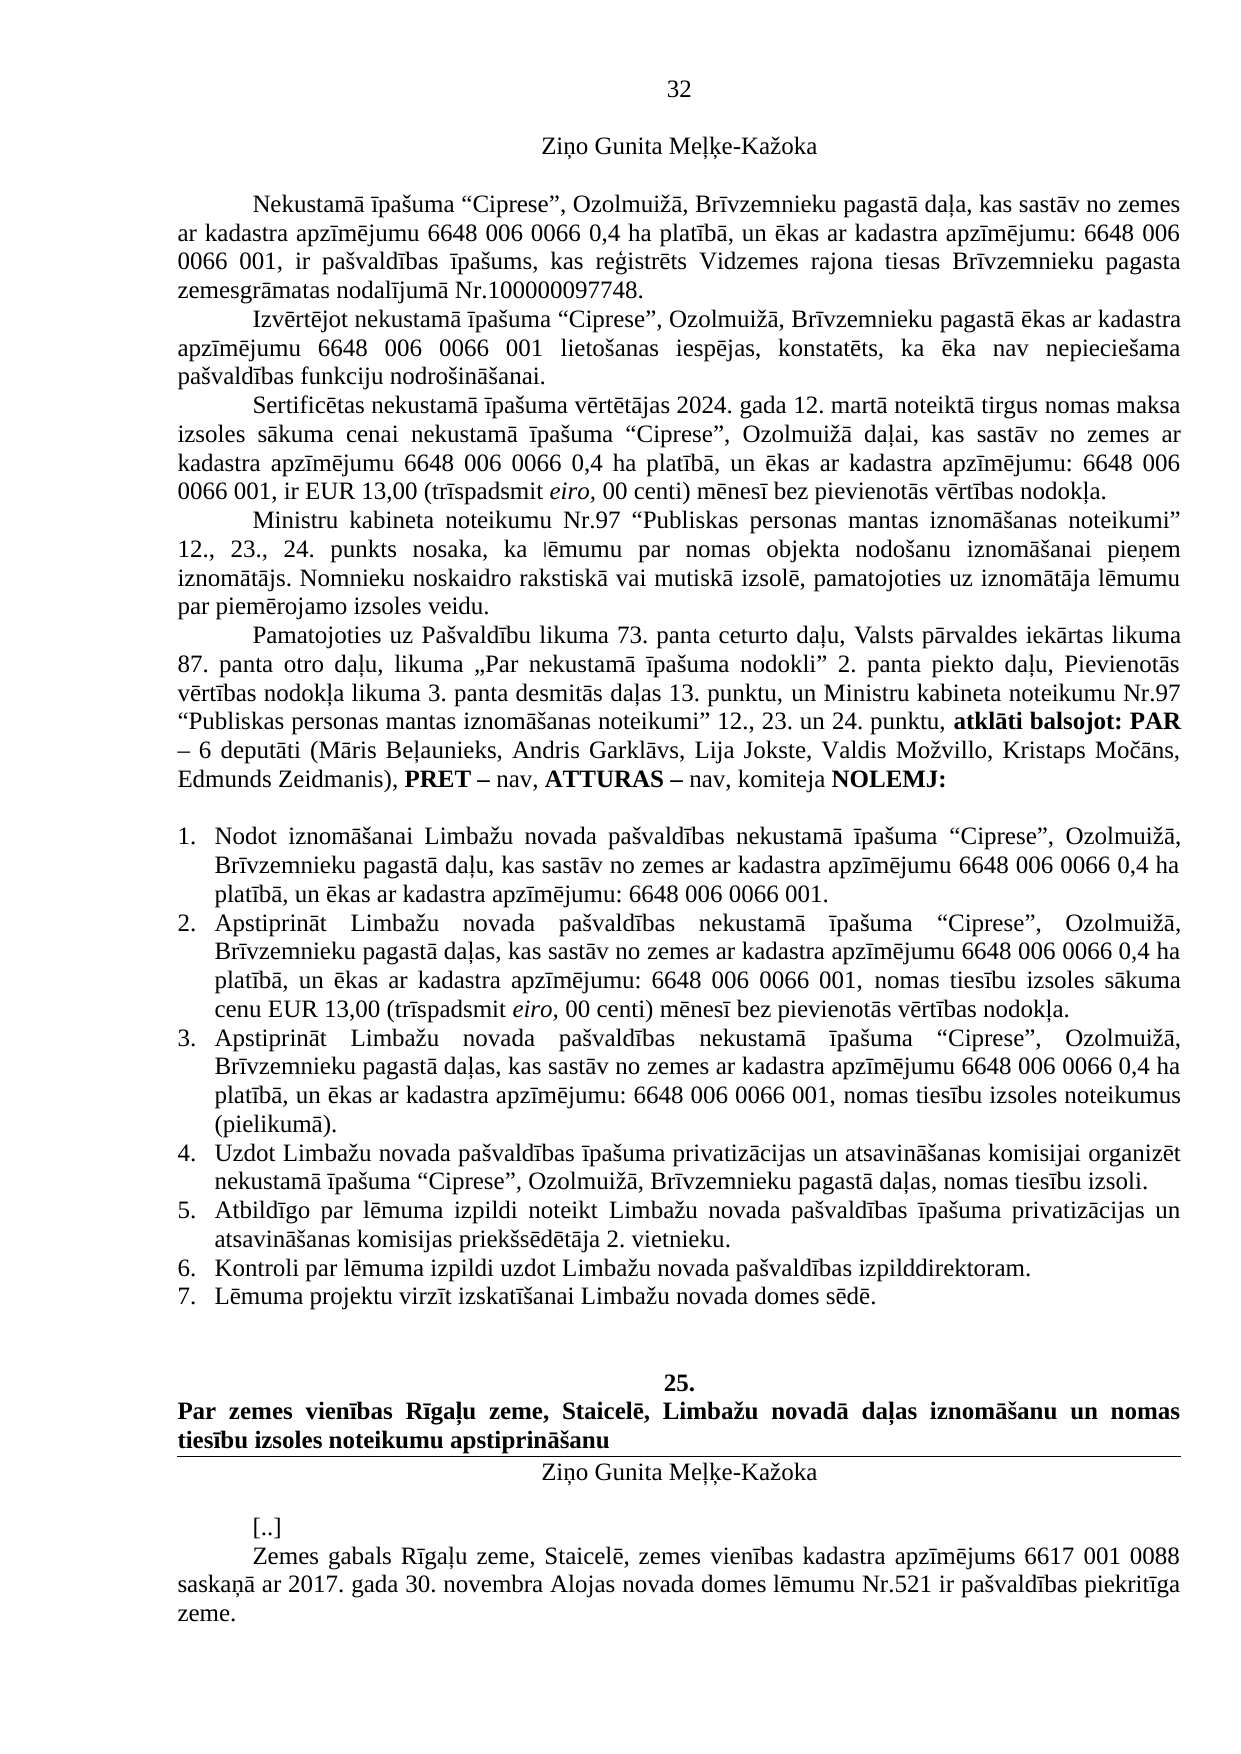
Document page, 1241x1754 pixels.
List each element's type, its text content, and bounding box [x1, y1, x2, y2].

text Nekustamā īpašuma “Ciprese”, Ozolmuižā, Brīvzemnieku pagastā daļa, kas sastāv no zemes ar kadastra apzīmējumu 6648 006 0066 0,4 ha platībā, un ēkas ar kadastra apzīmējumu: 6648 006 0066 001, ir pašvaldības īpašums, kas reģistrēts Vidzemes rajona tiesas Brīvzemnieku pagasta zemesgrāmatas nodalījumā Nr.100000097748. [177, 189, 1181, 304]
text Sertificētas nekustamā īpašuma vērtētājas 2024. gada 12. martā noteiktā tirgus nomas maksa izsoles sākuma cenai nekustamā īpašuma “Ciprese”, Ozolmuižā daļai, kas sastāv no zemes ar kadastra apzīmējumu 6648 006 0066 0,4 ha platībā, un ēkas ar kadastra apzīmējumu: 6648 006 0066 001, ir EUR 13,00 (trīspadsmit eiro, 00 centi) mēnesī bez pievienotās vērtības nodokļa. [177, 390, 1181, 505]
text Izvērtējot nekustamā īpašuma “Ciprese”, Ozolmuižā, Brīvzemnieku pagastā ēkas ar kadastra apzīmējumu 6648 006 0066 001 lietošanas iespējas, konstatēts, ka ēka nav nepieciešama pašvaldības funkciju nodrošināšanai. [177, 304, 1181, 390]
text Zemes gabals Rīgaļu zeme, Staicelē, zemes vienības kadastra apzīmējums 6617 001 0088 saskaņā ar 2017. gada 30. novembra Alojas novada domes lēmumu Nr.521 ir pašvaldības piekritīga zeme. [177, 1541, 1181, 1627]
text Par zemes vienības Rīgaļu zeme, Staicelē, Limbažu novadā daļas iznomāšanu un nomas tiesību izsoles noteikumu apstiprināšanu [177, 1396, 1181, 1456]
text Pamatojoties uz Pašvaldību likuma 73. panta ceturto daļu, Valsts pārvaldes iekārtas likuma 87. panta otro daļu, likuma „Par nekustamā īpašuma nodokli” 2. panta piekto daļu, Pievienotās vērtības nodokļa likuma 3. panta desmitās daļas 13. punktu, un Ministru kabineta noteikumu Nr.97 “Publiskas personas mantas iznomāšanas noteikumi” 12., 23. un 24. punktu, atklāti balsojot: PAR – 6 deputāti (Māris Beļaunieks, Andris Garklāvs, Lija Jokste, Valdis Možvillo, Kristaps Močāns, Edmunds Zeidmanis), PRET – nav, ATTURAS – nav, komiteja NOLEMJ: [177, 620, 1181, 793]
list Uzdot Limbažu novada pašvaldības īpašuma privatizācijas un atsavināšanas komisijai organizēt nekustamā īpašuma “Ciprese”, Ozolmuižā, Brīvzemnieku pagastā daļas, nomas tiesību izsoli. [177, 1138, 1181, 1195]
list Atbildīgo par lēmuma izpildi noteikt Limbažu novada pašvaldības īpašuma privatizācijas un atsavināšanas komisijas priekšsēdētāja 2. vietnieku. [177, 1195, 1181, 1253]
text Ziņo Gunita Meļķe-Kažoka [177, 1457, 1181, 1486]
list Apstiprināt Limbažu novada pašvaldības nekustamā īpašuma “Ciprese”, Ozolmuižā, Brīvzemnieku pagastā daļas, kas sastāv no zemes ar kadastra apzīmējumu 6648 006 0066 0,4 ha platībā, un ēkas ar kadastra apzīmējumu: 6648 006 0066 001, nomas tiesību izsoles noteikumus (pielikumā). [177, 1023, 1181, 1138]
list Apstiprināt Limbažu novada pašvaldības nekustamā īpašuma “Ciprese”, Ozolmuižā, Brīvzemnieku pagastā daļas, kas sastāv no zemes ar kadastra apzīmējumu 6648 006 0066 0,4 ha platībā, un ēkas ar kadastra apzīmējumu: 6648 006 0066 001, nomas tiesību izsoles sākuma cenu EUR 13,00 (trīspadsmit eiro, 00 centi) mēnesī bez pievienotās vērtības nodokļa. [177, 908, 1181, 1023]
text Ministru kabineta noteikumu Nr.97 “Publiskas personas mantas iznomāšanas noteikumi” 12., 23., 24. punkts nosaka, ka lēmumu par nomas objekta nodošanu iznomāšanai pieņem iznomātājs. Nomnieku noskaidro rakstiskā vai mutiskā izsolē, pamatojoties uz iznomātāja lēmumu par piemērojamo izsoles veidu. [177, 505, 1181, 620]
list Lēmuma projektu virzīt izskatīšanai Limbažu novada domes sēdē. [177, 1281, 1181, 1310]
text [..] [177, 1512, 1181, 1541]
text Ziņo Gunita Meļķe-Kažoka [177, 131, 1181, 160]
text 25. [177, 1368, 1181, 1396]
list Kontroli par lēmuma izpildi uzdot Limbažu novada pašvaldības izpilddirektoram. [177, 1253, 1181, 1281]
list Nodot iznomāšanai Limbažu novada pašvaldības nekustamā īpašuma “Ciprese”, Ozolmuižā, Brīvzemnieku pagastā daļu, kas sastāv no zemes ar kadastra apzīmējumu 6648 006 0066 0,4 ha platībā, un ēkas ar kadastra apzīmējumu: 6648 006 0066 001. [177, 821, 1181, 908]
